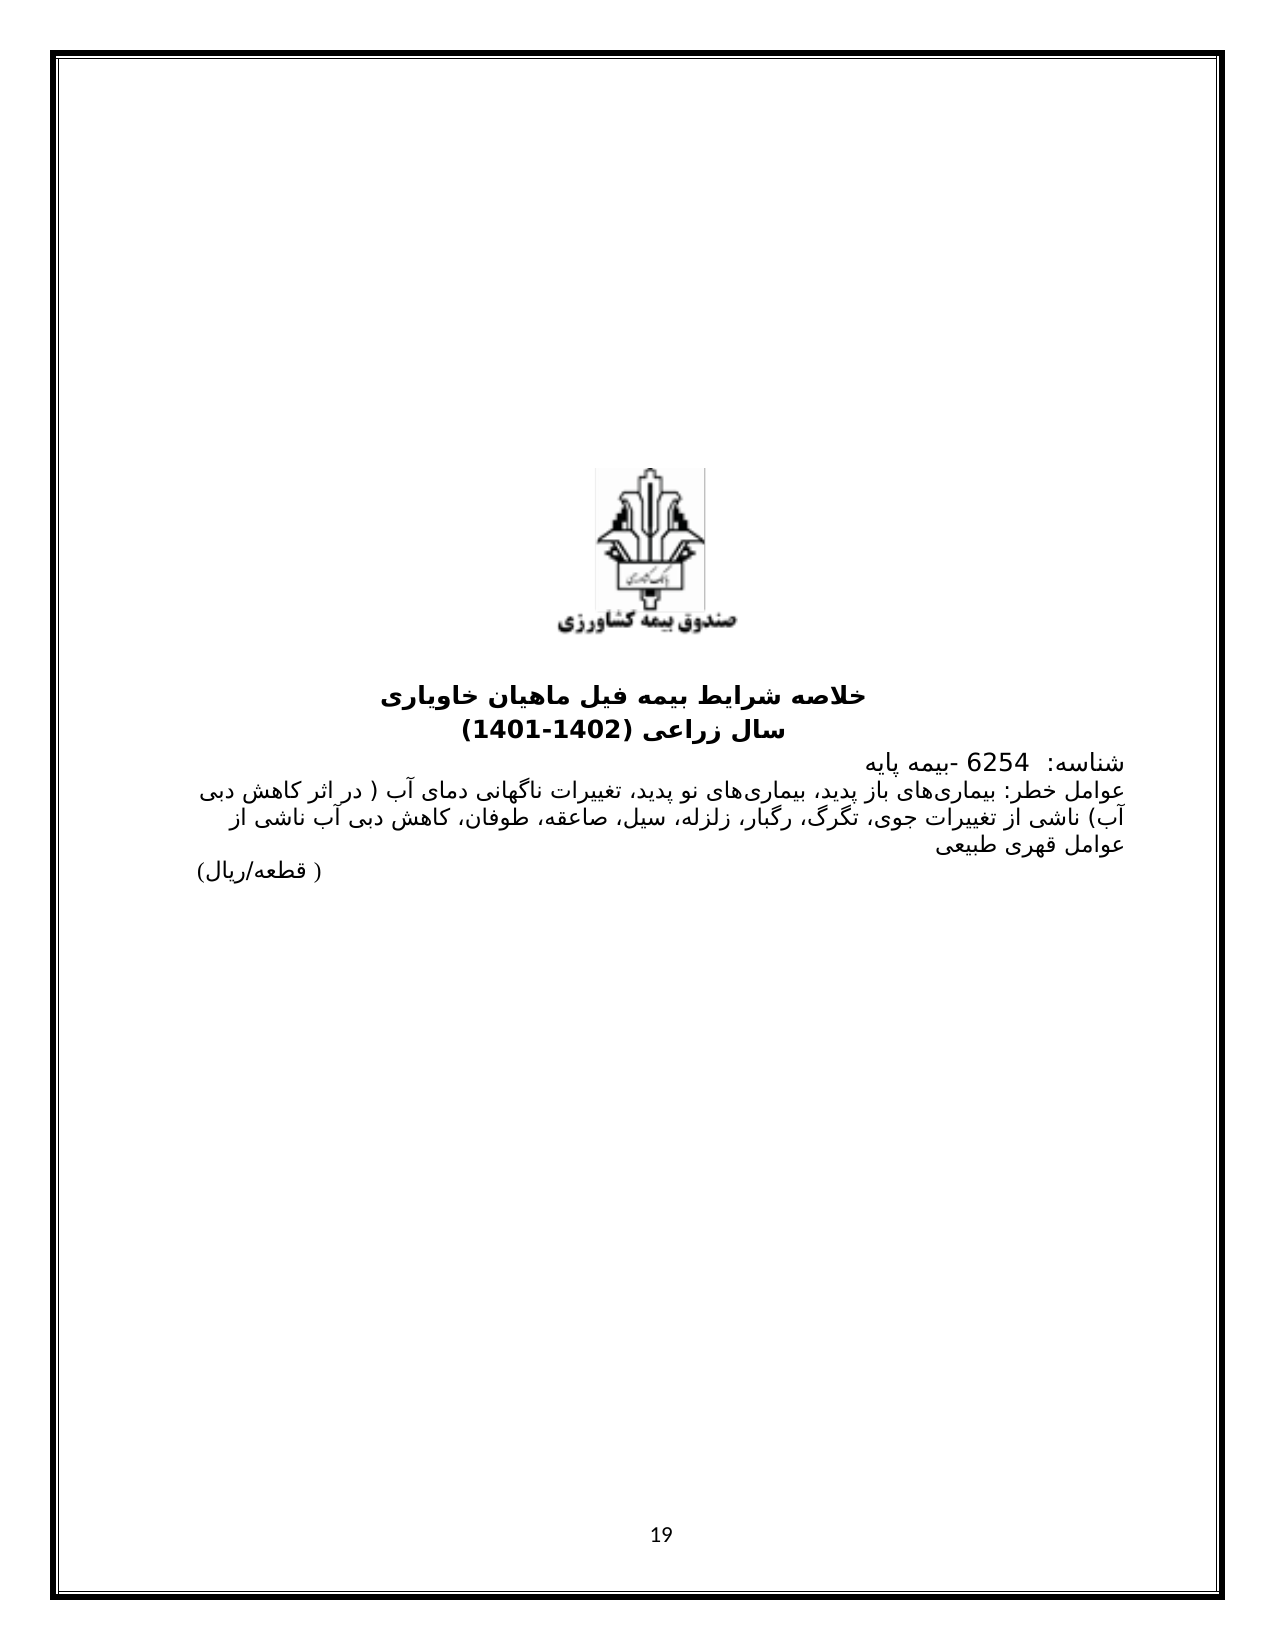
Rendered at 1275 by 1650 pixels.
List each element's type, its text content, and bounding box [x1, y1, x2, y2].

text سال زراعی (1402-1401) [197, 715, 1050, 744]
text شناسه: 6254 -بیمه پایه [197, 748, 1125, 778]
text (قطعه/ریال ) [197, 858, 1125, 884]
text عوامل خطر: بیماری‌های باز پدید، بیماری‌های نو پدید، تغییرات ناگهانی دمای آب ( در اثر کاهش دبی آب) ناشی از تغییرات جوی، تگرگ، رگبار، زلزله، سیل، صاعقه، طوفان، کاهش دبی آب ناشی از عوامل قهری طبیعی [197, 778, 1125, 858]
text خلاصه شرایط بیمه فیل ماهیان خاویاری [197, 681, 1050, 711]
picture [501, 468, 821, 663]
